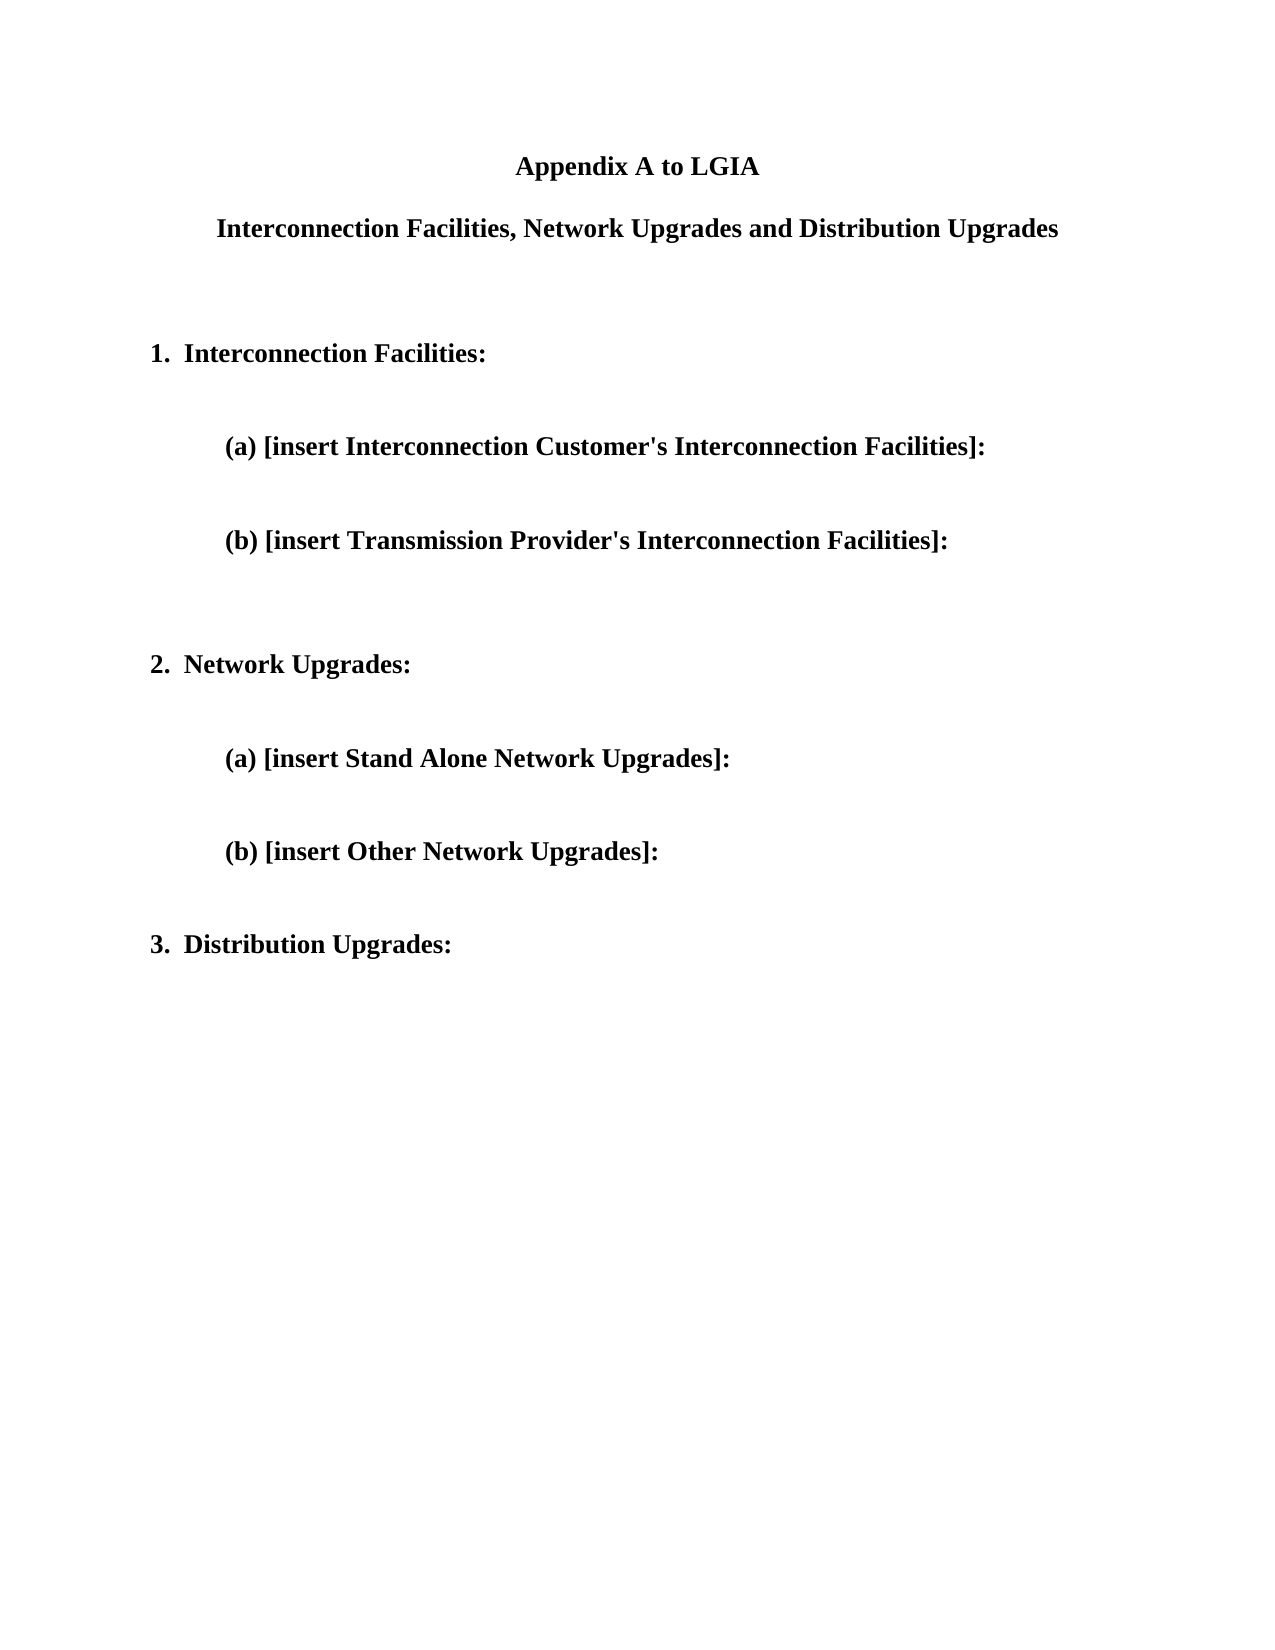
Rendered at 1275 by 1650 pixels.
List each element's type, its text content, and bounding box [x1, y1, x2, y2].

text (b) [insert Transmission Provider's Interconnection Facilities]: [150, 524, 1125, 555]
text (b) [insert Other Network Upgrades]: [150, 835, 1125, 866]
text (a) [insert Interconnection Customer's Interconnection Facilities]: [150, 430, 1125, 461]
text Appendix A to LGIA [150, 150, 1125, 181]
text 3. Distribution Upgrades: [150, 929, 1125, 960]
text Interconnection Facilities, Network Upgrades and Distribution Upgrades [150, 212, 1125, 243]
text 1. Interconnection Facilities: [150, 337, 1125, 368]
text (a) [insert Stand Alone Network Upgrades]: [150, 742, 1125, 773]
text 2. Network Upgrades: [150, 648, 1125, 679]
